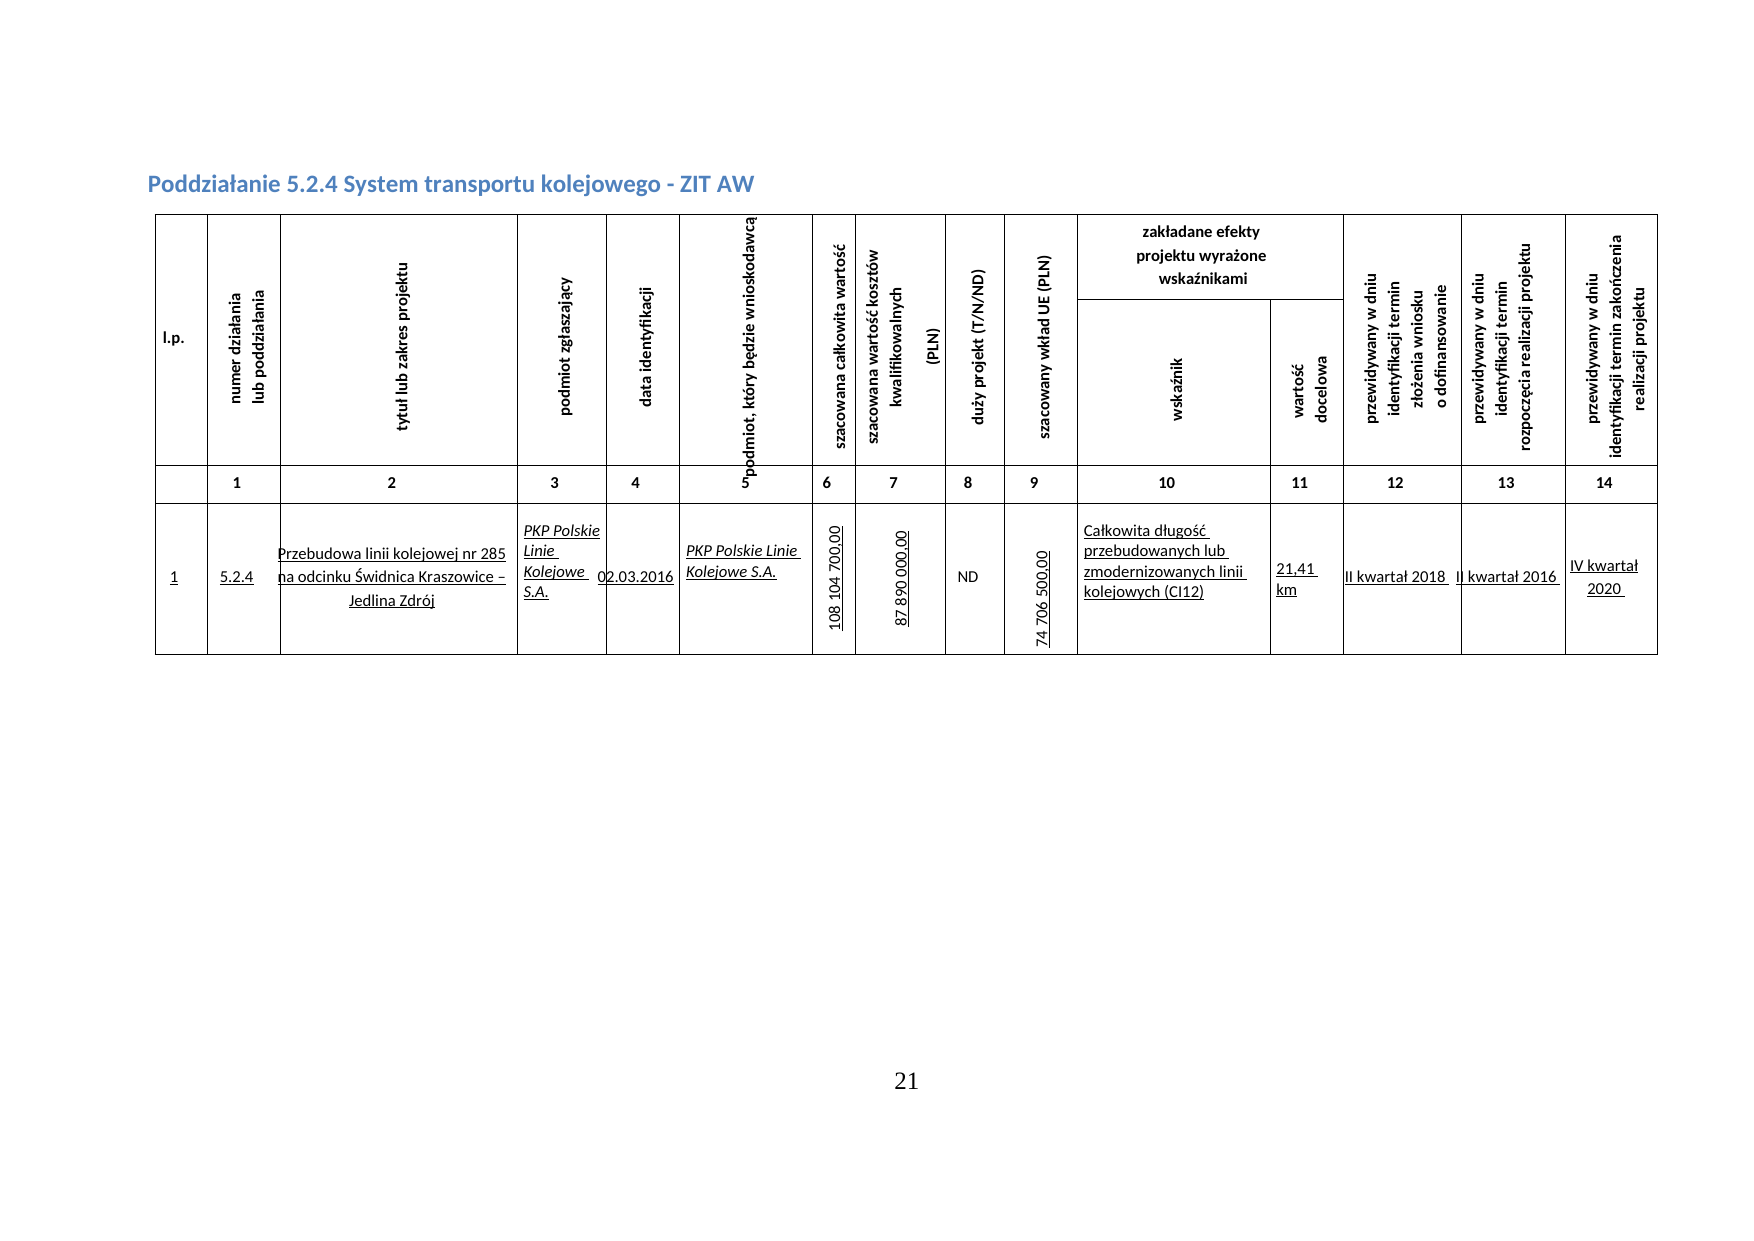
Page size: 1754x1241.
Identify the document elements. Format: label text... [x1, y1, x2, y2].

table_header przewidywany w dniu identyfikacji termin zakończenia realizacji projektu (kwartał/miesiąc oraz rok) [1566, 215, 1657, 464]
table_cell 1 [208, 466, 280, 503]
table_cell 2 [281, 466, 517, 503]
table_cell 5 [680, 466, 812, 503]
table_header przewidywany w dniu identyfikacji termin złożenia wniosku o dofinansowanie (kwartał/ miesiąc oraz rok) [1344, 215, 1461, 464]
table_header szacowany wkład UE (PLN) [1005, 215, 1077, 464]
table_header szacowana wartość kosztów kwalifikowalnych (PLN) [856, 215, 945, 464]
table_cell 12 [1344, 466, 1461, 503]
table_cell 87 890 000,00 [856, 504, 945, 654]
table_header tytuł lub zakres projektu [281, 215, 517, 464]
table_cell 8 [946, 466, 1004, 503]
table_cell 1 [156, 504, 207, 654]
table_cell 4 [607, 466, 679, 503]
table_cell 14 [1566, 466, 1657, 503]
table_cell 02.03.2016 [607, 504, 679, 654]
table_cell wartość docelowa [1271, 300, 1343, 464]
table_cell II kwartał 2018 [1344, 504, 1461, 654]
table_cell ND [946, 504, 1004, 654]
table_cell 13 [1462, 466, 1565, 503]
table_cell IV kwartał 2020 [1566, 504, 1657, 654]
table_header podmiot zgłaszający [518, 215, 606, 464]
table_cell 5.2.4 [208, 504, 280, 654]
table_cell PKP Polskie Linie Kolejowe S.A. [680, 504, 812, 654]
table_cell 108 104 700,00 [813, 504, 855, 654]
table_header zakładane efekty projektu wyrażone wskaźnikami [1078, 215, 1343, 299]
table_cell 21,41 km [1271, 504, 1343, 654]
table_cell PKP Polskie Linie Kolejowe S.A. [518, 504, 606, 654]
table_cell 3 [518, 466, 606, 503]
table_header numer działania lub poddziałania [208, 215, 280, 464]
table_header szacowana całkowita wartość projektu (PLN) [813, 215, 855, 464]
table_header przewidywany w dniu identyfikacji termin rozpoczęcia realizacji projektu (kwartał/miesiąc oraz rok) [1462, 215, 1565, 464]
table_cell Całkowita długość przebudowanych lub zmodernizowanych linii kolejowych (CI12) [1078, 504, 1270, 654]
table_cell 9 [1005, 466, 1077, 503]
table_header duży projekt (T/N/ND) [946, 215, 1004, 464]
table_cell 10 [1078, 466, 1270, 503]
table_cell wskaźnik [1078, 300, 1270, 464]
table_cell II kwartał 2016 [1462, 504, 1565, 654]
table_cell 74 706 500,00 [1005, 504, 1077, 654]
table_cell 11 [1271, 466, 1343, 503]
table_cell Przebudowa linii kolejowej nr 285 na odcinku Świdnica Kraszowice – Jedlina Zdrój [281, 504, 517, 654]
table_cell 7 [856, 466, 945, 503]
subtitle Poddziałanie 5.2.4 System transportu kolejowego - ZIT AW [148, 168, 1665, 199]
table_cell [156, 466, 207, 503]
table_cell 6 [813, 466, 855, 503]
table_header podmiot, który będzie wnioskodawcą [680, 215, 812, 464]
table_header data identyfikacji [607, 215, 679, 464]
table_header l.p. [156, 215, 207, 464]
